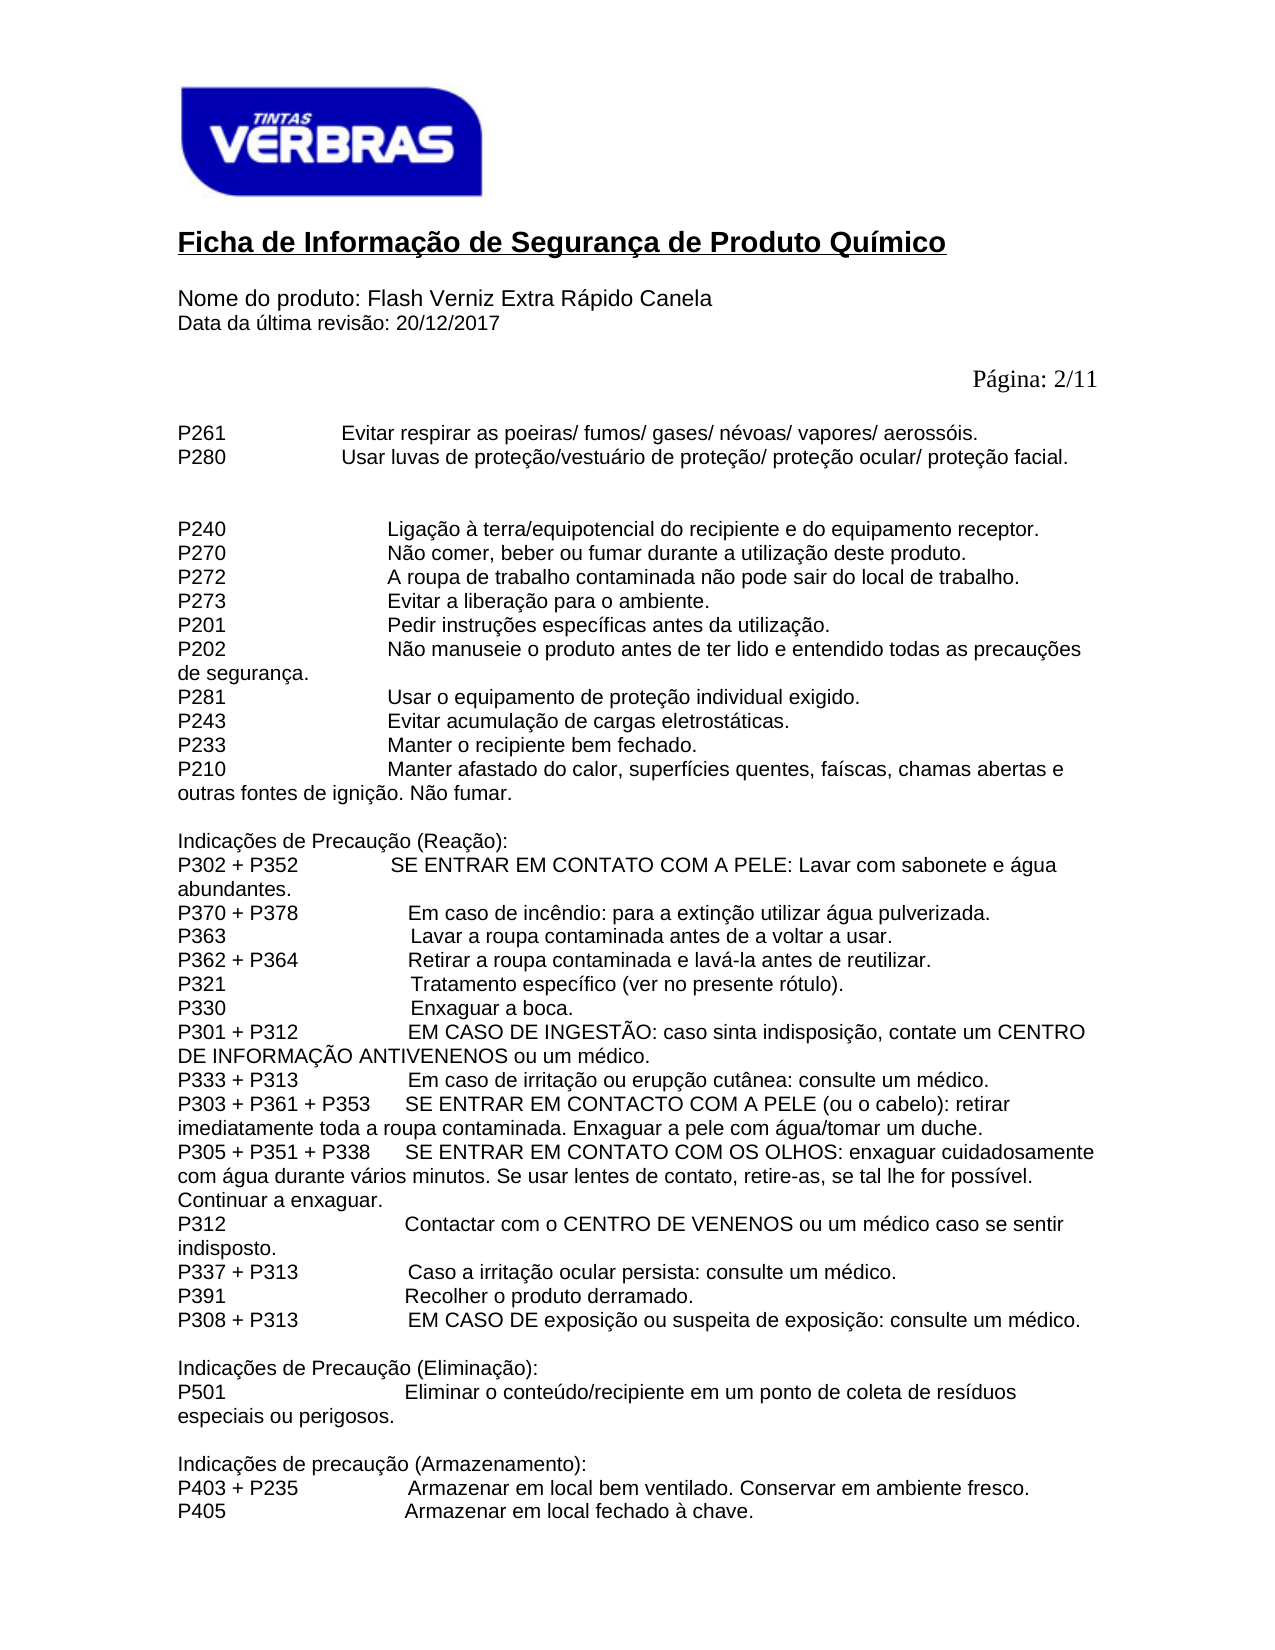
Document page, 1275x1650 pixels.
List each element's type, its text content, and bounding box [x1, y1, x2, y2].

text P391 Recolher o produto derramado. [177, 1284, 1098, 1308]
text P362 + P364 Retirar a roupa contaminada e lavá-la antes de reutilizar. [177, 948, 1098, 972]
text Indicações de precaução (Armazenamento): [177, 1451, 1098, 1475]
text P330 Enxaguar a boca. [177, 996, 1098, 1020]
text P363 Lavar a roupa contaminada antes de a voltar a usar. [177, 924, 1098, 948]
text P370 + P378 Em caso de incêndio: para a extinção utilizar água pulverizada. [177, 900, 1098, 924]
text P333 + P313 Em caso de irritação ou erupção cutânea: consulte um médico. [177, 1068, 1098, 1092]
text P308 + P313 EM CASO DE exposição ou suspeita de exposição: consulte um médico. [177, 1308, 1098, 1332]
text P337 + P313 Caso a irritação ocular persista: consulte um médico. [177, 1260, 1098, 1284]
text P273 Evitar a liberação para o ambiente. [177, 589, 1098, 613]
text P302 + P352 SE ENTRAR EM CONTATO COM A PELE: Lavar com sabonete e água abundantes. [177, 852, 1098, 900]
text P501 Eliminar o conteúdo/recipiente em um ponto de coleta de resíduos especiais ou perigosos. [177, 1379, 1098, 1427]
text P261 Evitar respirar as poeiras/ fumos/ gases/ névoas/ vapores/ aerossóis. [177, 421, 1098, 445]
text P270 Não comer, beber ou fumar durante a utilização deste produto. [177, 541, 1098, 565]
text P201 Pedir instruções específicas antes da utilização. [177, 613, 1098, 637]
text P280 Usar luvas de proteção/vestuário de proteção/ proteção ocular/ proteção facial. [177, 445, 1098, 469]
text Indicações de Precaução (Reação): [177, 828, 1098, 852]
text P243 Evitar acumulação de cargas eletrostáticas. [177, 709, 1098, 733]
text P305 + P351 + P338 SE ENTRAR EM CONTATO COM OS OLHOS: enxaguar cuidadosamente com água durante vários minutos. Se usar lentes de contato, retire-as, se tal lhe for possível. Continuar a enxaguar. [177, 1140, 1098, 1212]
text P210 Manter afastado do calor, superfícies quentes, faíscas, chamas abertas e outras fontes de ignição. Não fumar. [177, 757, 1098, 804]
text Indicações de Precaução (Eliminação): [177, 1356, 1098, 1379]
text P403 + P235 Armazenar em local bem ventilado. Conservar em ambiente fresco. [177, 1475, 1098, 1499]
text P301 + P312 EM CASO DE INGESTÃO: caso sinta indisposição, contate um CENTRO DE INFORMAÇÃO ANTIVENENOS ou um médico. [177, 1020, 1098, 1068]
text P303 + P361 + P353 SE ENTRAR EM CONTACTO COM A PELE (ou o cabelo): retirar imediatamente toda a roupa contaminada. Enxaguar a pele com água/tomar um duche. [177, 1092, 1098, 1140]
text P405 Armazenar em local fechado à chave. [177, 1499, 1098, 1523]
picture [177, 73, 487, 216]
text P321 Tratamento específico (ver no presente rótulo). [177, 972, 1098, 996]
text P312 Contactar com o CENTRO DE VENENOS ou um médico caso se sentir indisposto. [177, 1212, 1098, 1260]
text P202 Não manuseie o produto antes de ter lido e entendido todas as precauções de segurança. [177, 637, 1098, 685]
text P233 Manter o recipiente bem fechado. [177, 733, 1098, 757]
text P272 A roupa de trabalho contaminada não pode sair do local de trabalho. [177, 565, 1098, 589]
text P240 Ligação à terra/equipotencial do recipiente e do equipamento receptor. [177, 517, 1098, 541]
text P281 Usar o equipamento de proteção individual exigido. [177, 685, 1098, 709]
